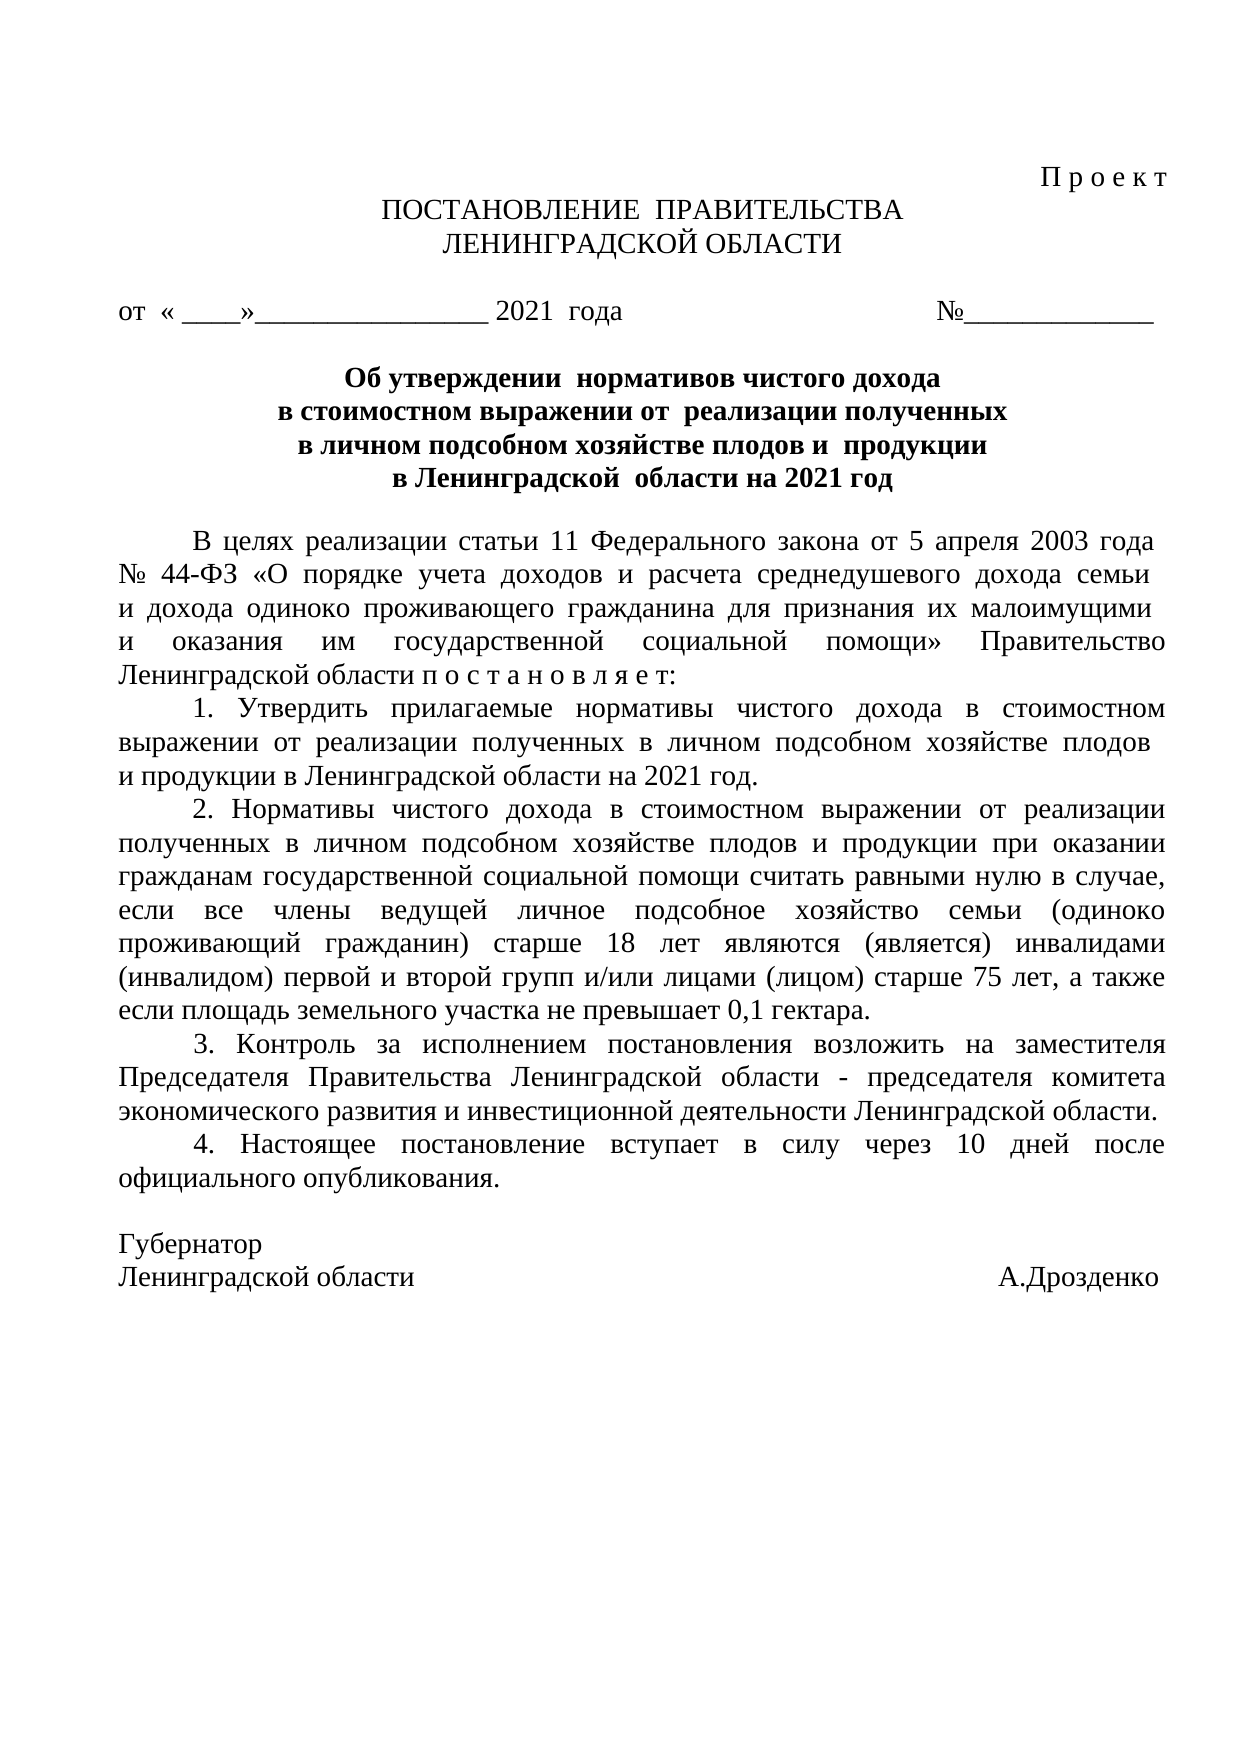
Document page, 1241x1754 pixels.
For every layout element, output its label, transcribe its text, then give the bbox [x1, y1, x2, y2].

text в стоимостном выражении от реализации полученных [118, 393, 1167, 427]
text Ленинградской области А.Дрозденко [118, 1259, 1167, 1293]
text 3. Контроль за исполнением постановления возложить на заместителя Председателя Правительства Ленинградской области - председателя комитета экономического развития и инвестиционной деятельности Ленинградской области. [118, 1026, 1167, 1127]
text Губернатор [118, 1226, 1167, 1259]
text П р о е к т [118, 159, 1167, 192]
text в Ленинградской области на 2021 год [118, 461, 1167, 494]
text Об утверждении нормативов чистого дохода [118, 360, 1167, 393]
text ЛЕНИНГРАДСКОЙ ОБЛАСТИ [118, 226, 1167, 259]
text 1. Утвердить прилагаемые нормативы чистого дохода в стоимостном выражении от реализации полученных в личном подсобном хозяйстве плодов и продукции в Ленинградской области на 2021 год. [118, 691, 1167, 791]
text В целях реализации статьи 11 Федерального закона от 5 апреля 2003 года № 44-ФЗ «О порядке учета доходов и расчета среднедушевого дохода семьи и дохода одиноко проживающего гражданина для признания их малоимущими и оказания им государственной социальной помощи» Правительство Ленинградской области п о с т а н о в л я е т: [118, 523, 1167, 691]
text 4. Настоящее постановление вступает в силу через 10 дней после официального опубликования. [118, 1127, 1167, 1194]
text от « ____»________________ 2021 года №_____________ [118, 293, 1167, 326]
text 2. Нормативы чистого дохода в стоимостном выражении от реализации полученных в личном подсобном хозяйстве плодов и продукции при оказании гражданам государственной социальной помощи считать равными нулю в случае, если все члены ведущей личное подсобное хозяйство семьи (одиноко проживающий гражданин) старше 18 лет являются (является) инвалидами (инвалидом) первой и второй групп и/или лицами (лицом) старше 75 лет, а также если площадь земельного участка не превышает 0,1 гектара. [118, 791, 1167, 1026]
text в личном подсобном хозяйстве плодов и продукции [118, 427, 1167, 461]
text ПОСТАНОВЛЕНИЕ ПРАВИТЕЛЬСТВА [118, 192, 1167, 226]
